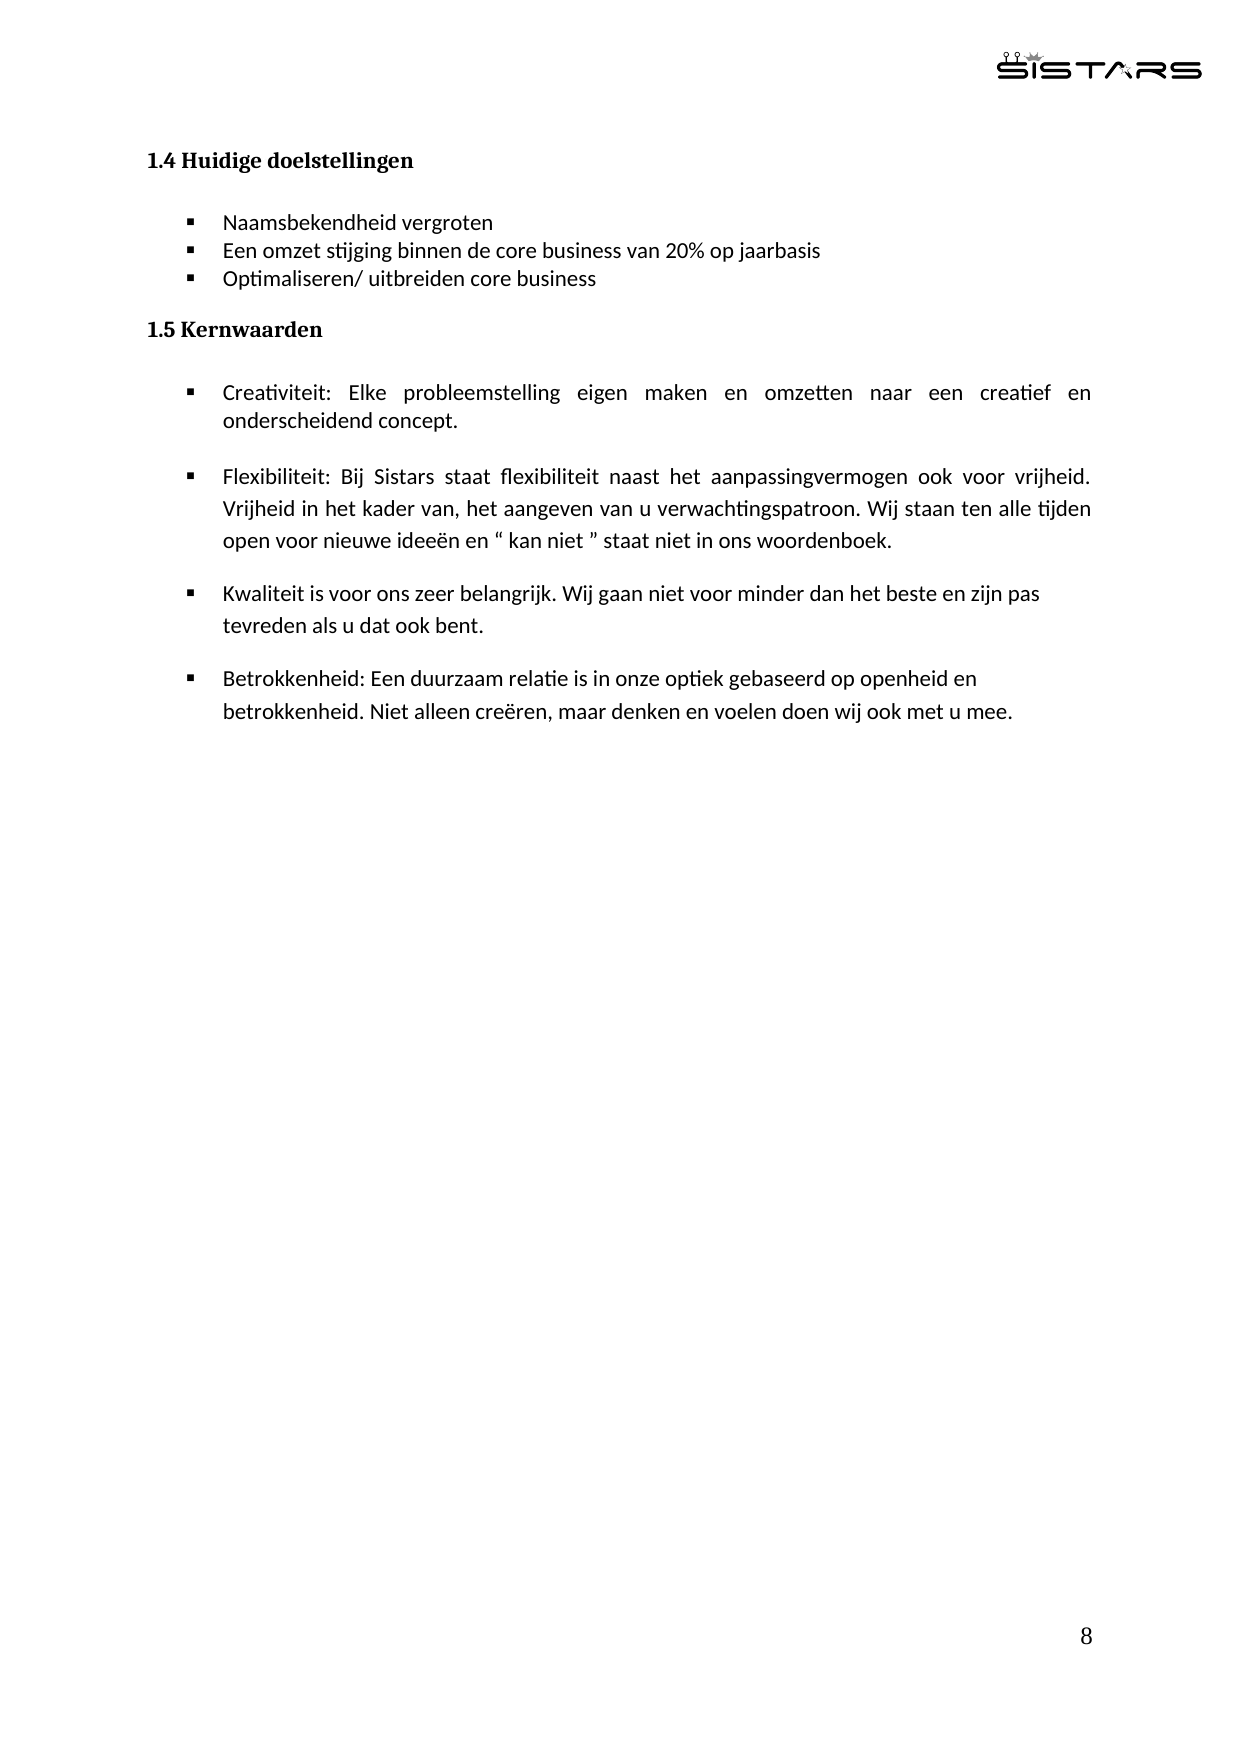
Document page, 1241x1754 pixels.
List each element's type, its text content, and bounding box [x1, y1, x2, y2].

list Naamsbekendheid vergroten [185, 208, 1093, 236]
list Flexibiliteit: Bij Sistars staat flexibiliteit naast het aanpassingvermogen ook voor vrijheid. Vrijheid in het kader van, het aangeven van u verwachtingspatroon. Wij staan ten alle tijden open voor nieuwe ideeën en “ kan niet ” staat niet in ons woordenboek. [185, 462, 1093, 554]
list Betrokkenheid: Een duurzaam relatie is in onze optiek gebaseerd op openheid en betrokkenheid. Niet alleen creëren, maar denken en voelen doen wij ook met u mee. [185, 664, 1093, 725]
list Een omzet stijging binnen de core business van 20% op jaarbasis [185, 236, 1093, 264]
list Creativiteit: Elke probleemstelling eigen maken en omzetten naar een creatief en onderscheidend concept. [185, 378, 1093, 434]
subtitle 1.5 Kernwaarden [148, 317, 1093, 344]
list Kwaliteit is voor ons zeer belangrijk. Wij gaan niet voor minder dan het beste en zijn pas tevreden als u dat ook bent. [185, 579, 1093, 639]
subtitle 1.4 Huidige doelstellingen [148, 148, 1093, 174]
list Optimaliseren/ uitbreiden core business [185, 264, 1093, 292]
picture [990, 47, 1215, 105]
